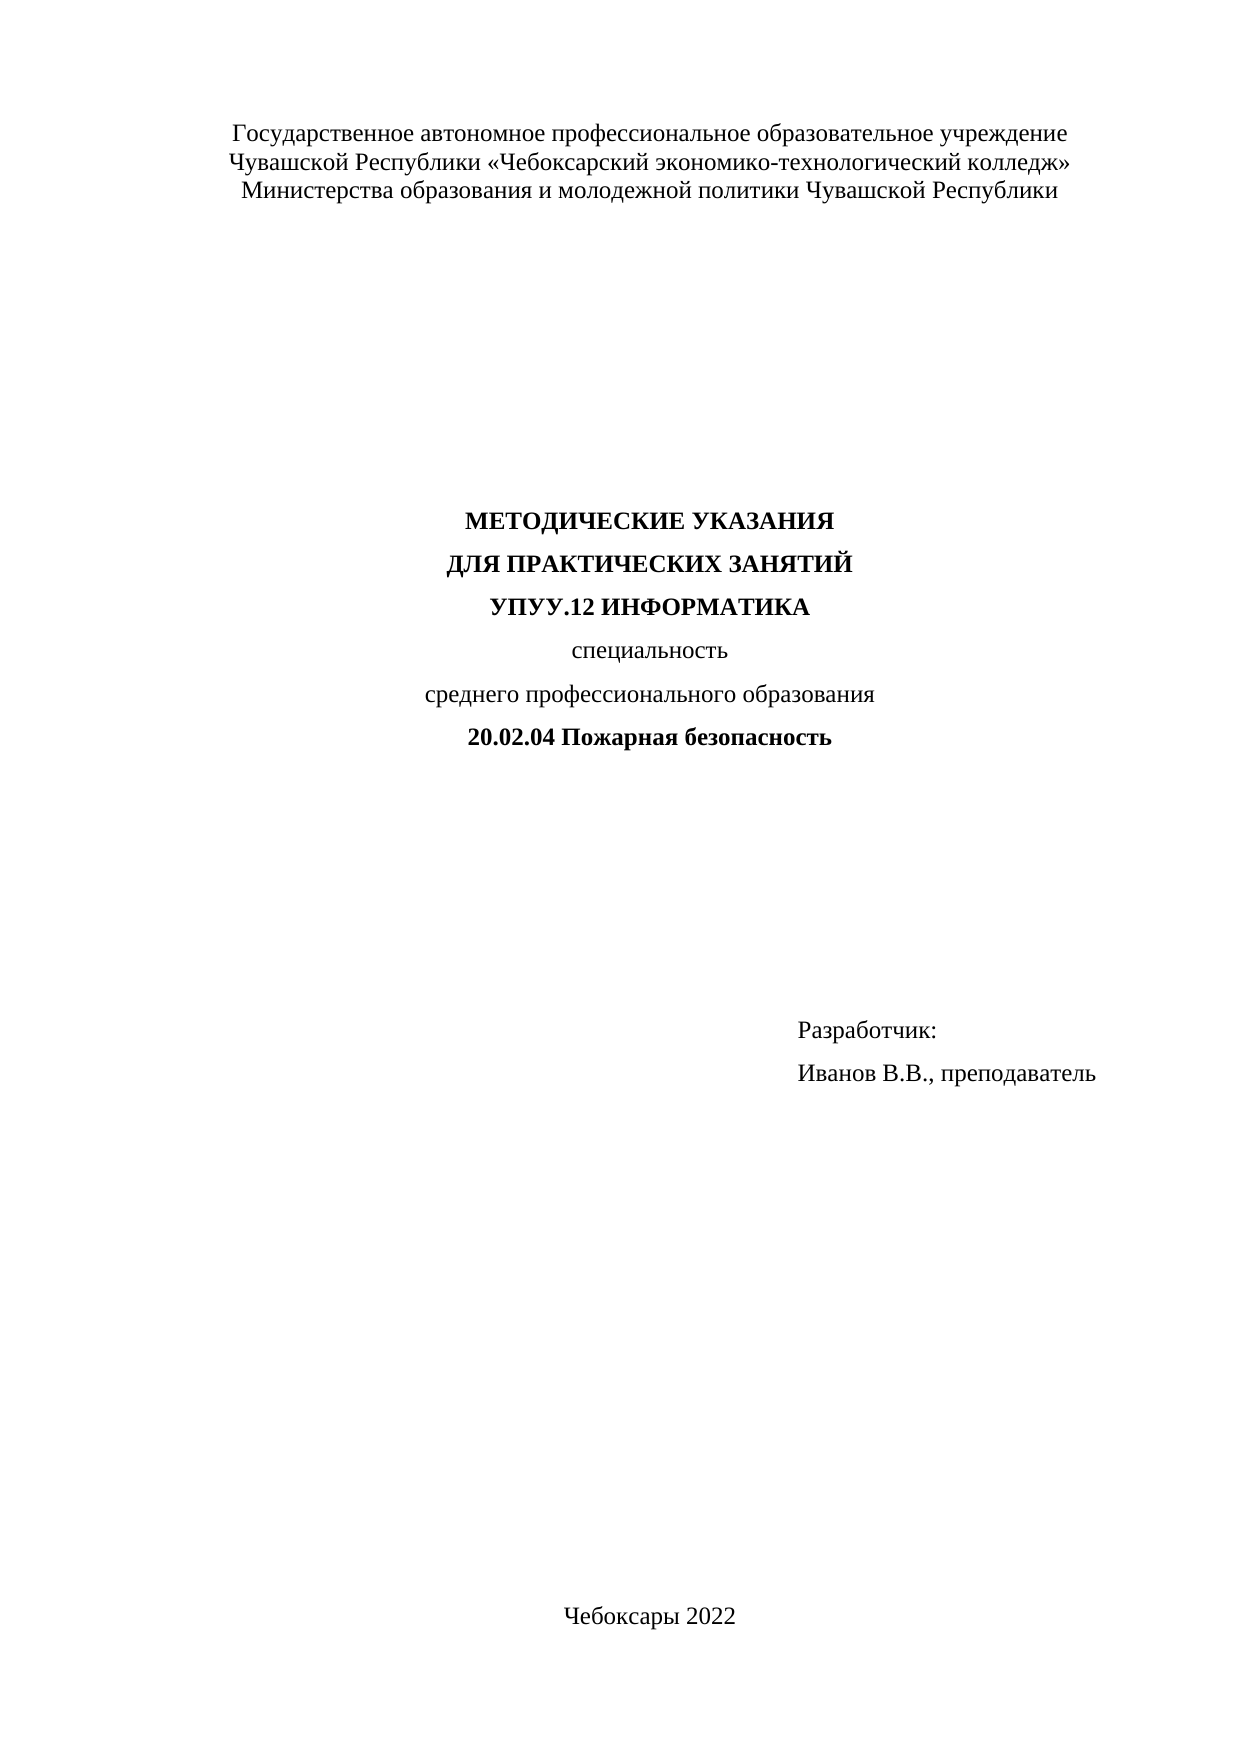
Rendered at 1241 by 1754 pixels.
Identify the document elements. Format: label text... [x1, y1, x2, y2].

text Разработчик: [797, 1015, 1152, 1044]
text Чебоксары 2022 [148, 1601, 1152, 1630]
text МЕТОДИЧЕСКИЕ УКАЗАНИЯ ДЛЯ ПРАКТИЧЕСКИХ ЗАНЯТИЙ [148, 506, 1152, 578]
text УПУУ.12 ИНФОРМАТИКА [148, 592, 1152, 621]
text Государственное автономное профессиональное образовательное учреждение Чувашской Республики «Чебоксарский экономико-технологический колледж» Министерства образования и молодежной политики Чувашской Республики [148, 118, 1152, 204]
text Иванов В.В., преподаватель [797, 1058, 1152, 1087]
text 20.02.04 Пожарная безопасность [148, 722, 1152, 751]
text специальность [148, 636, 1152, 664]
text среднего профессионального образования [148, 679, 1152, 707]
